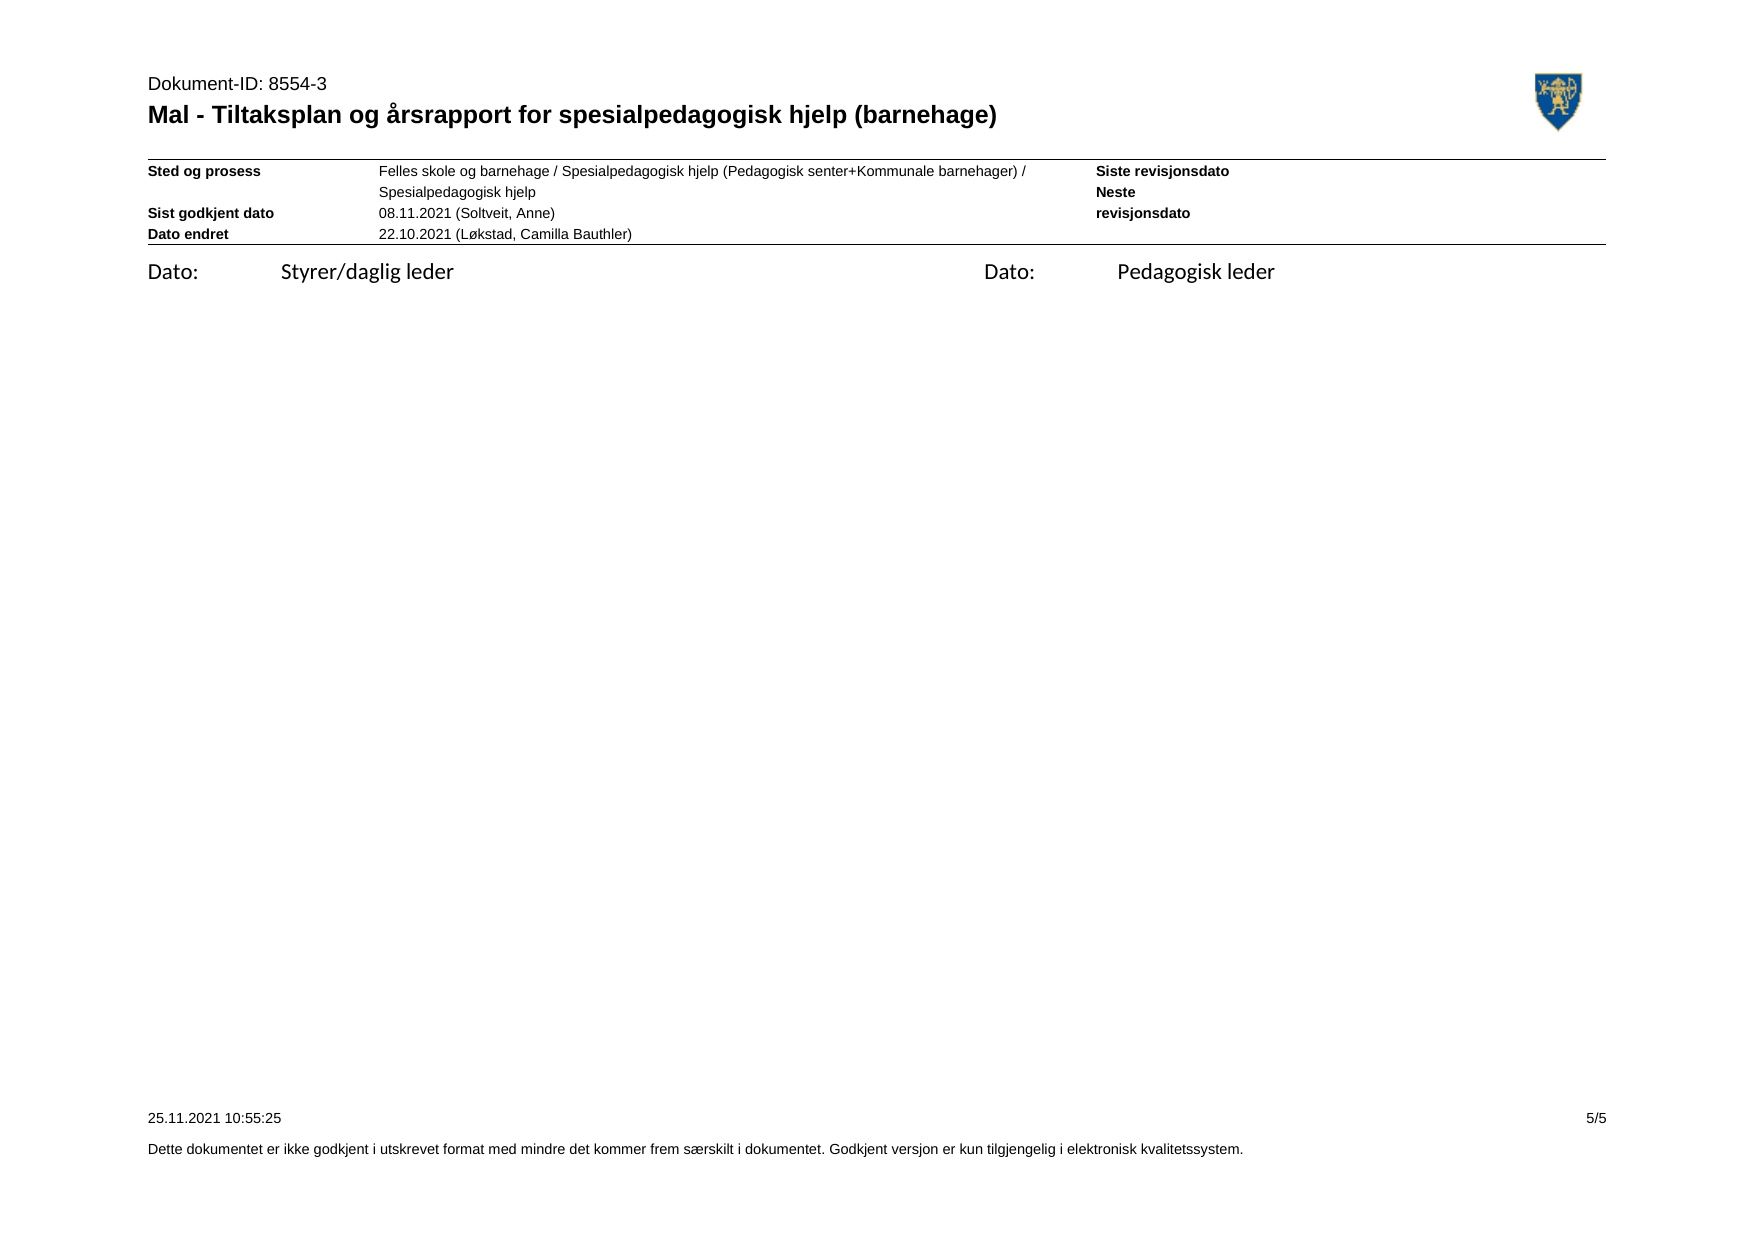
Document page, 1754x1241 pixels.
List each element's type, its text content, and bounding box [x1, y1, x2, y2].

text Dato: Styrer/daglig leder Dato: Pedagogisk leder [148, 257, 1606, 285]
picture [1534, 73, 1583, 132]
